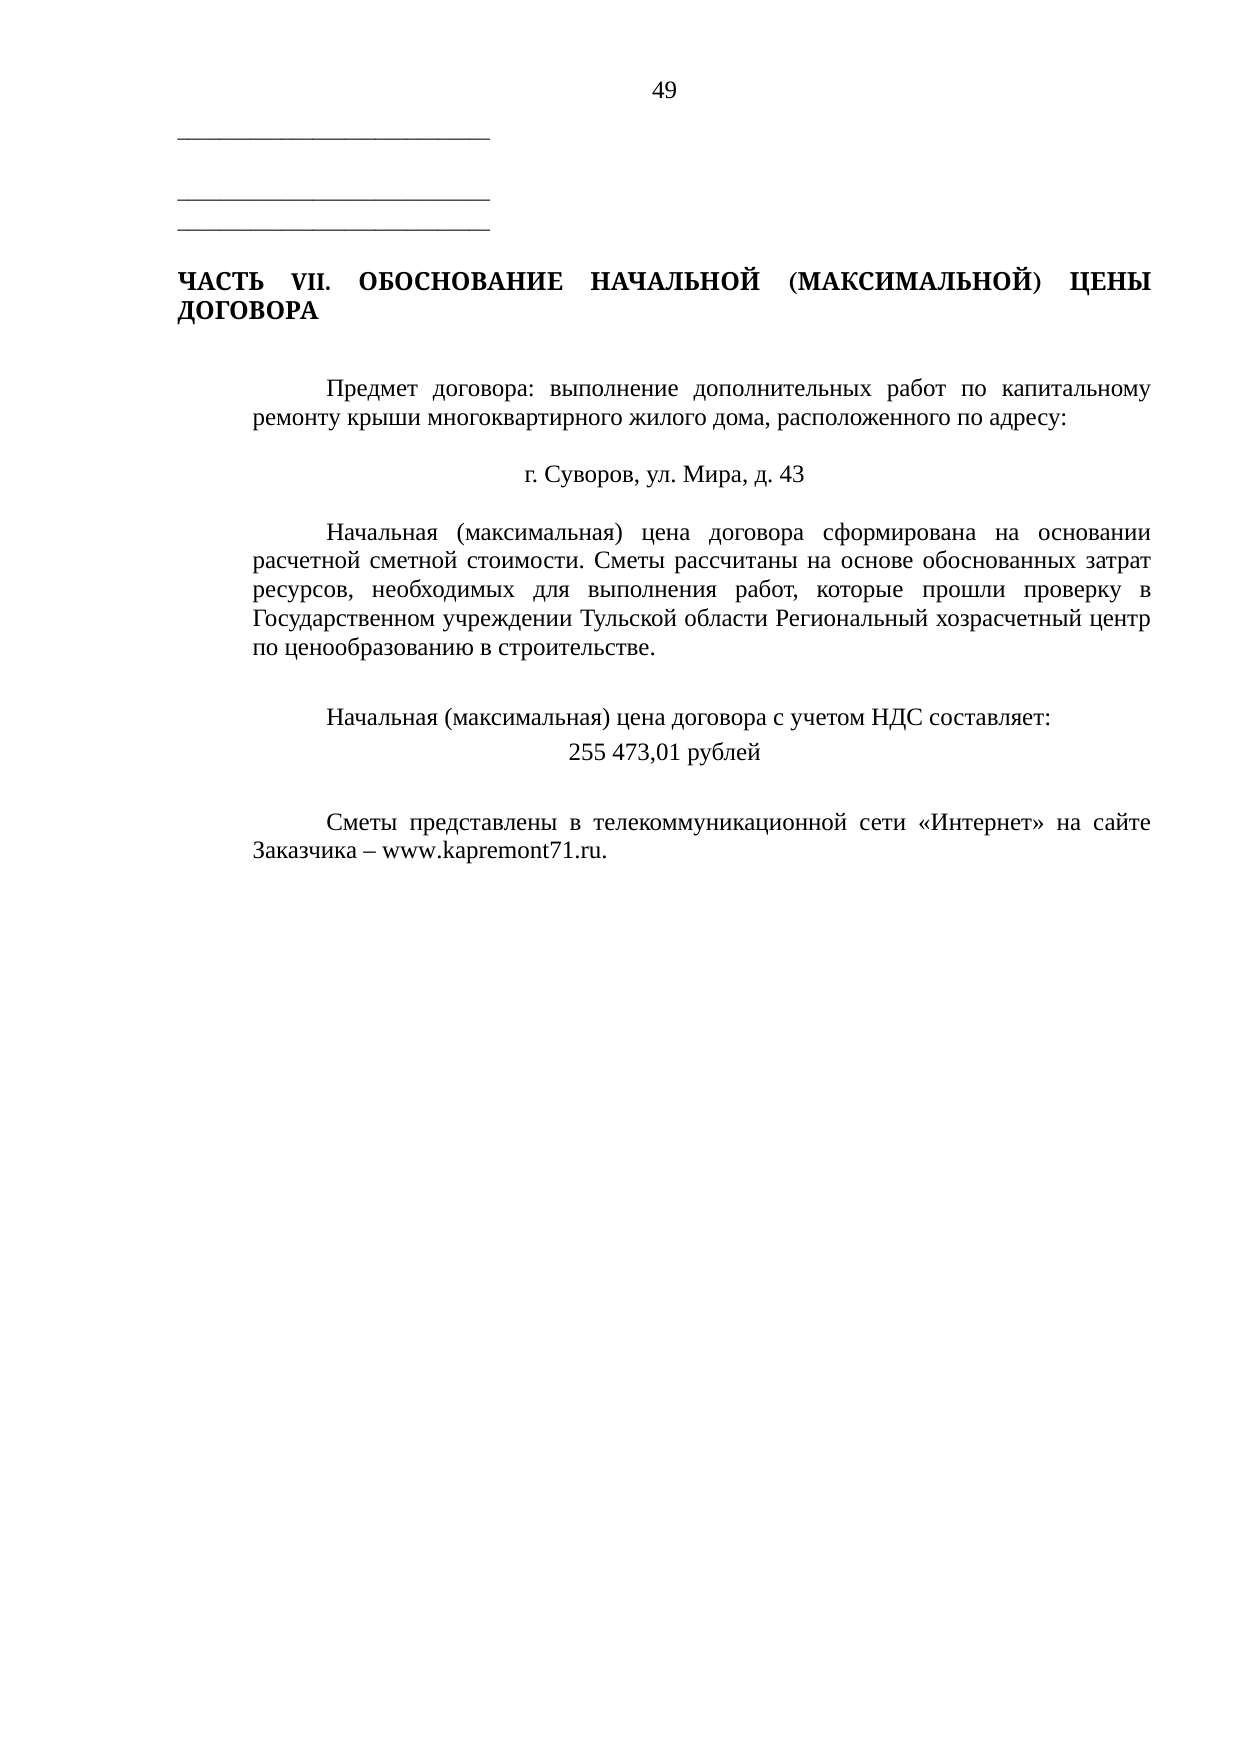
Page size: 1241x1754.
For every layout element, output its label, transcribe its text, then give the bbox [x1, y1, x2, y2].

text Предмет договора: выполнение дополнительных работ по капитальному ремонту крыши многоквартирного жилого дома, расположенного по адресу: [252, 373, 1152, 431]
list ______________________________ [177, 209, 1152, 233]
text Сметы представлены в телекоммуникационной сети «Интернет» на сайте Заказчика – www.kapremont71.ru. [252, 807, 1152, 864]
text 255 473,01 рублей [177, 737, 1152, 766]
text Начальная (максимальная) цена договора сформирована на основании расчетной сметной стоимости. Сметы рассчитаны на основе обоснованных затрат ресурсов, необходимых для выполнения работ, которые прошли проверку в Государственном учреждении Тульской области Региональный хозрасчетный центр по ценообразованию в строительстве. [252, 517, 1152, 661]
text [177, 118, 1152, 142]
subtitle ЧАСТЬ VII. ОБОСНОВАНИЕ НАЧАЛЬНОЙ (МАКСИМАЛЬНОЙ) ЦЕНЫ ДОГОВОРА [177, 268, 1152, 326]
text г. Суворов, ул. Мира, д. 43 [177, 459, 1152, 488]
text Начальная (максимальная) цена договора с учетом НДС составляет: [252, 702, 1152, 731]
text ______________________________ [177, 179, 1152, 203]
